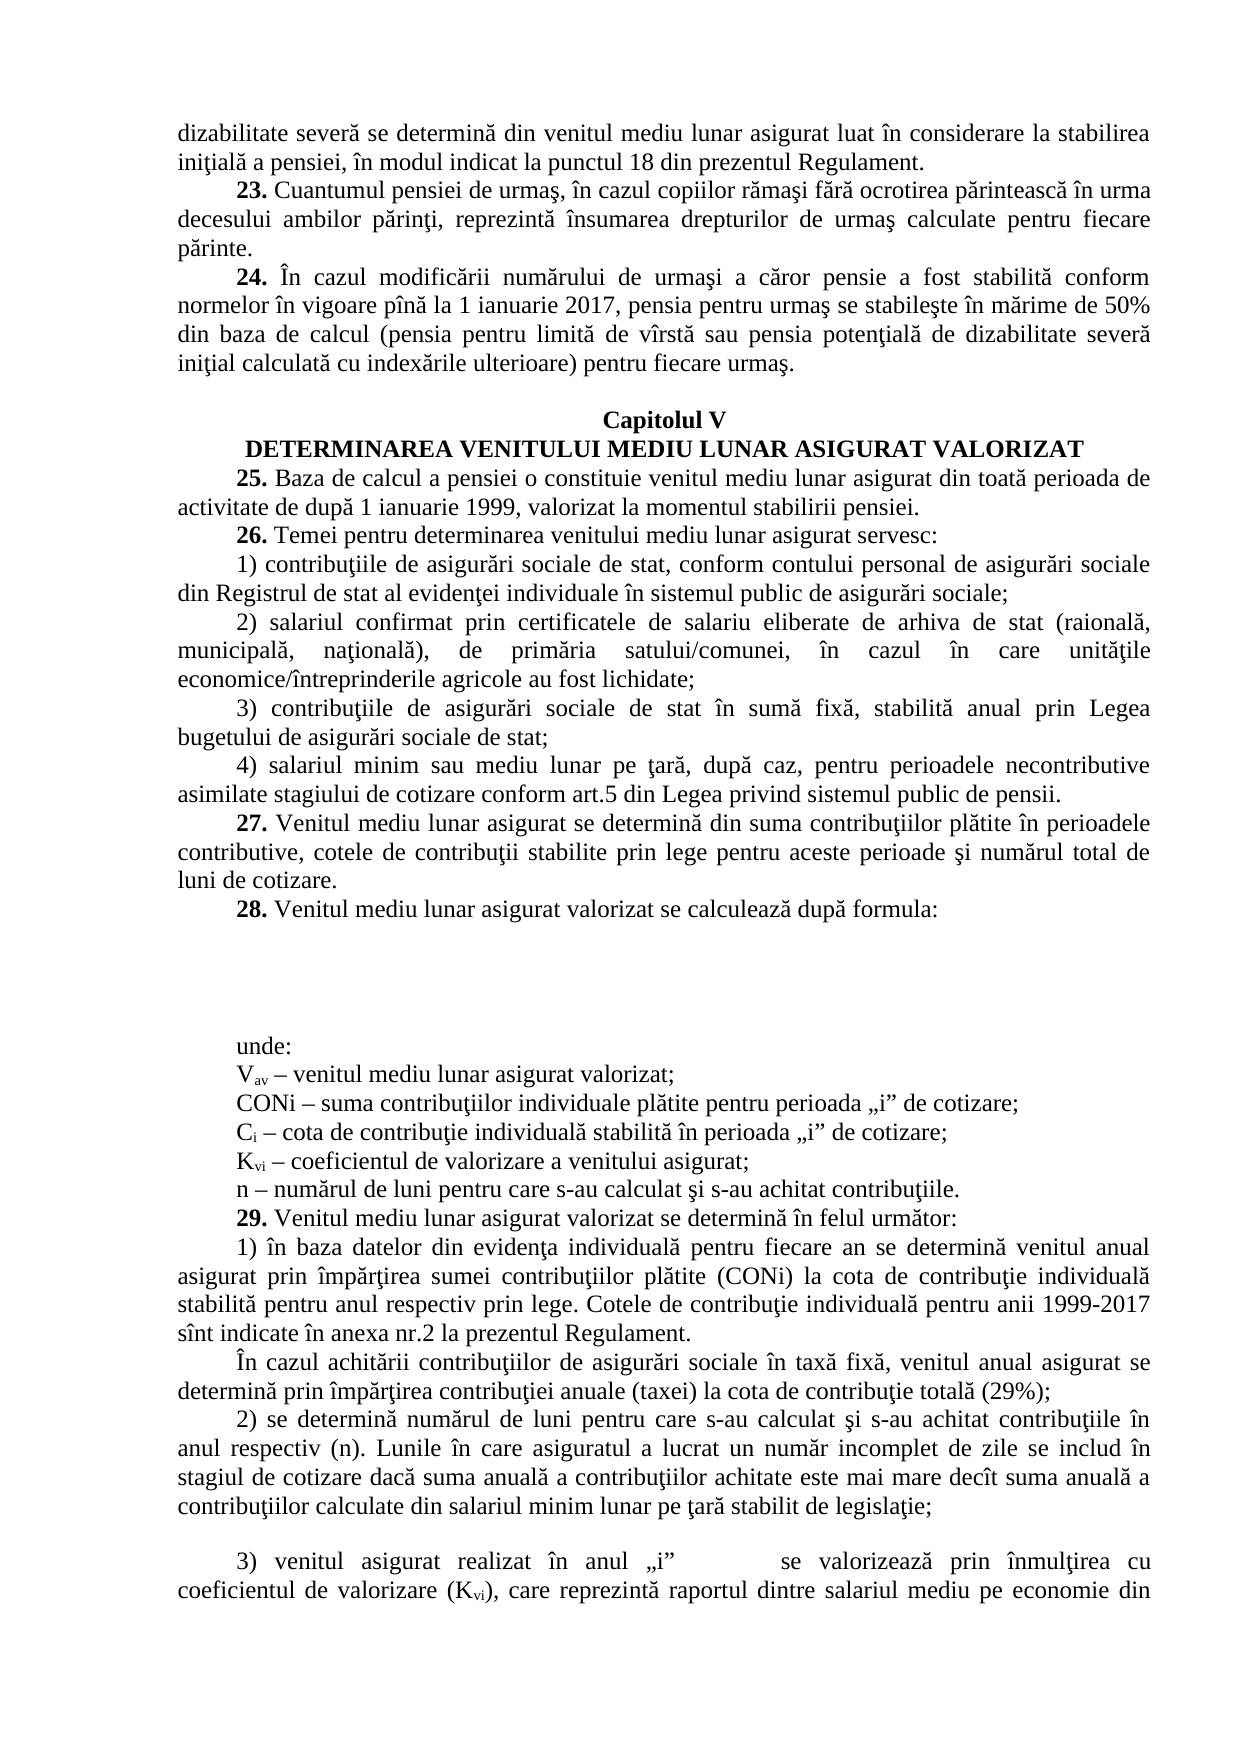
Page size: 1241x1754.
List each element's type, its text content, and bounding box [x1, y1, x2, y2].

text 29. Venitul mediu lunar asigurat valorizat se determină în felul următor: [177, 1203, 1152, 1232]
text 3) contribuţiile de asigurări sociale de stat în sumă fixă, stabilită anual prin Legea bugetului de asigurări sociale de stat; [177, 693, 1152, 751]
text 1) în baza datelor din evidenţa individuală pentru fiecare an se determină venitul anual asigurat prin împărţirea sumei contribuţiilor plătite (CONi) la cota de contribuţie individuală stabilită pentru anul respectiv prin lege. Cotele de contribuţie individuală pentru anii 1999-2017 sînt indicate în anexa nr.2 la prezentul Regulament. [177, 1232, 1152, 1347]
text 24. În cazul modificării numărului de urmaşi a căror pensie a fost stabilită conform normelor în vigoare pînă la 1 ianuarie 2017, pensia pentru urmaş se stabileşte în mărime de 50% din baza de calcul (pensia pentru limită de vîrstă sau pensia potenţială de dizabilitate severă iniţial calculată cu indexările ulterioare) pentru fiecare urmaş. [177, 262, 1152, 377]
text În cazul achitării contribuţiilor de asigurări sociale în taxă fixă, venitul anual asigurat se determină prin împărţirea contribuţiei anuale (taxei) la cota de contribuţie totală (29%); [177, 1347, 1152, 1404]
text unde: [177, 1031, 1152, 1059]
text 2) salariul confirmat prin certificatele de salariu eliberate de arhiva de stat (raională, municipală, naţională), de primăria satului/comunei, în cazul în care unităţile economice/întreprinderile agricole au fost lichidate; [177, 607, 1152, 693]
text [177, 1519, 1152, 1604]
text 28. Venitul mediu lunar asigurat valorizat se calculează după formula: [177, 894, 1152, 923]
text Capitolul V [177, 406, 1152, 434]
text 2) se determină numărul de luni pentru care s-au calculat şi s-au achitat contribuţiile în anul respectiv (n). Lunile în care asiguratul a lucrat un număr incomplet de zile se includ în stagiul de cotizare dacă suma anuală a contribuţiilor achitate este mai mare decît suma anuală a contribuţiilor calculate din salariul minim lunar pe ţară stabilit de legislaţie; [177, 1404, 1152, 1519]
text CONi – suma contribuţiilor individuale plătite pentru perioada „i” de cotizare; [177, 1088, 1152, 1117]
text 1) contribuţiile de asigurări sociale de stat, conform contului personal de asigurări sociale din Registrul de stat al evidenţei individuale în sistemul public de asigurări sociale; [177, 549, 1152, 607]
text 23. Cuantumul pensiei de urmaş, în cazul copiilor rămaşi fără ocrotirea părintească în urma decesului ambilor părinţi, reprezintă însumarea drepturilor de urmaş calculate pentru fiecare părinte. [177, 176, 1152, 262]
text 25. Baza de calcul a pensiei o constituie venitul mediu lunar asigurat din toată perioada de activitate de după 1 ianuarie 1999, valorizat la momentul stabilirii pensiei. [177, 463, 1152, 521]
text n – numărul de luni pentru care s-au calculat şi s-au achitat contribuţiile. [177, 1174, 1152, 1203]
text 26. Temei pentru determinarea venitului mediu lunar asigurat servesc: [177, 521, 1152, 549]
text Vav – venitul mediu lunar asigurat valorizat; [177, 1059, 1152, 1088]
text 27. Venitul mediu lunar asigurat se determină din suma contribuţiilor plătite în perioadele contributive, cotele de contribuţii stabilite prin lege pentru aceste perioade şi numărul total de luni de cotizare. [177, 808, 1152, 894]
text 4) salariul minim sau mediu lunar pe ţară, după caz, pentru perioadele necontributive asimilate stagiului de cotizare conform art.5 din Legea privind sistemul public de pensii. [177, 751, 1152, 808]
text Kvi – coeficientul de valorizare a venitului asigurat; [177, 1146, 1152, 1174]
text Ci – cota de contribuţie individuală stabilită în perioada „i” de cotizare; [177, 1117, 1152, 1146]
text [177, 118, 1152, 176]
text DETERMINAREA VENITULUI MEDIU LUNAR ASIGURAT VALORIZAT [177, 434, 1152, 463]
